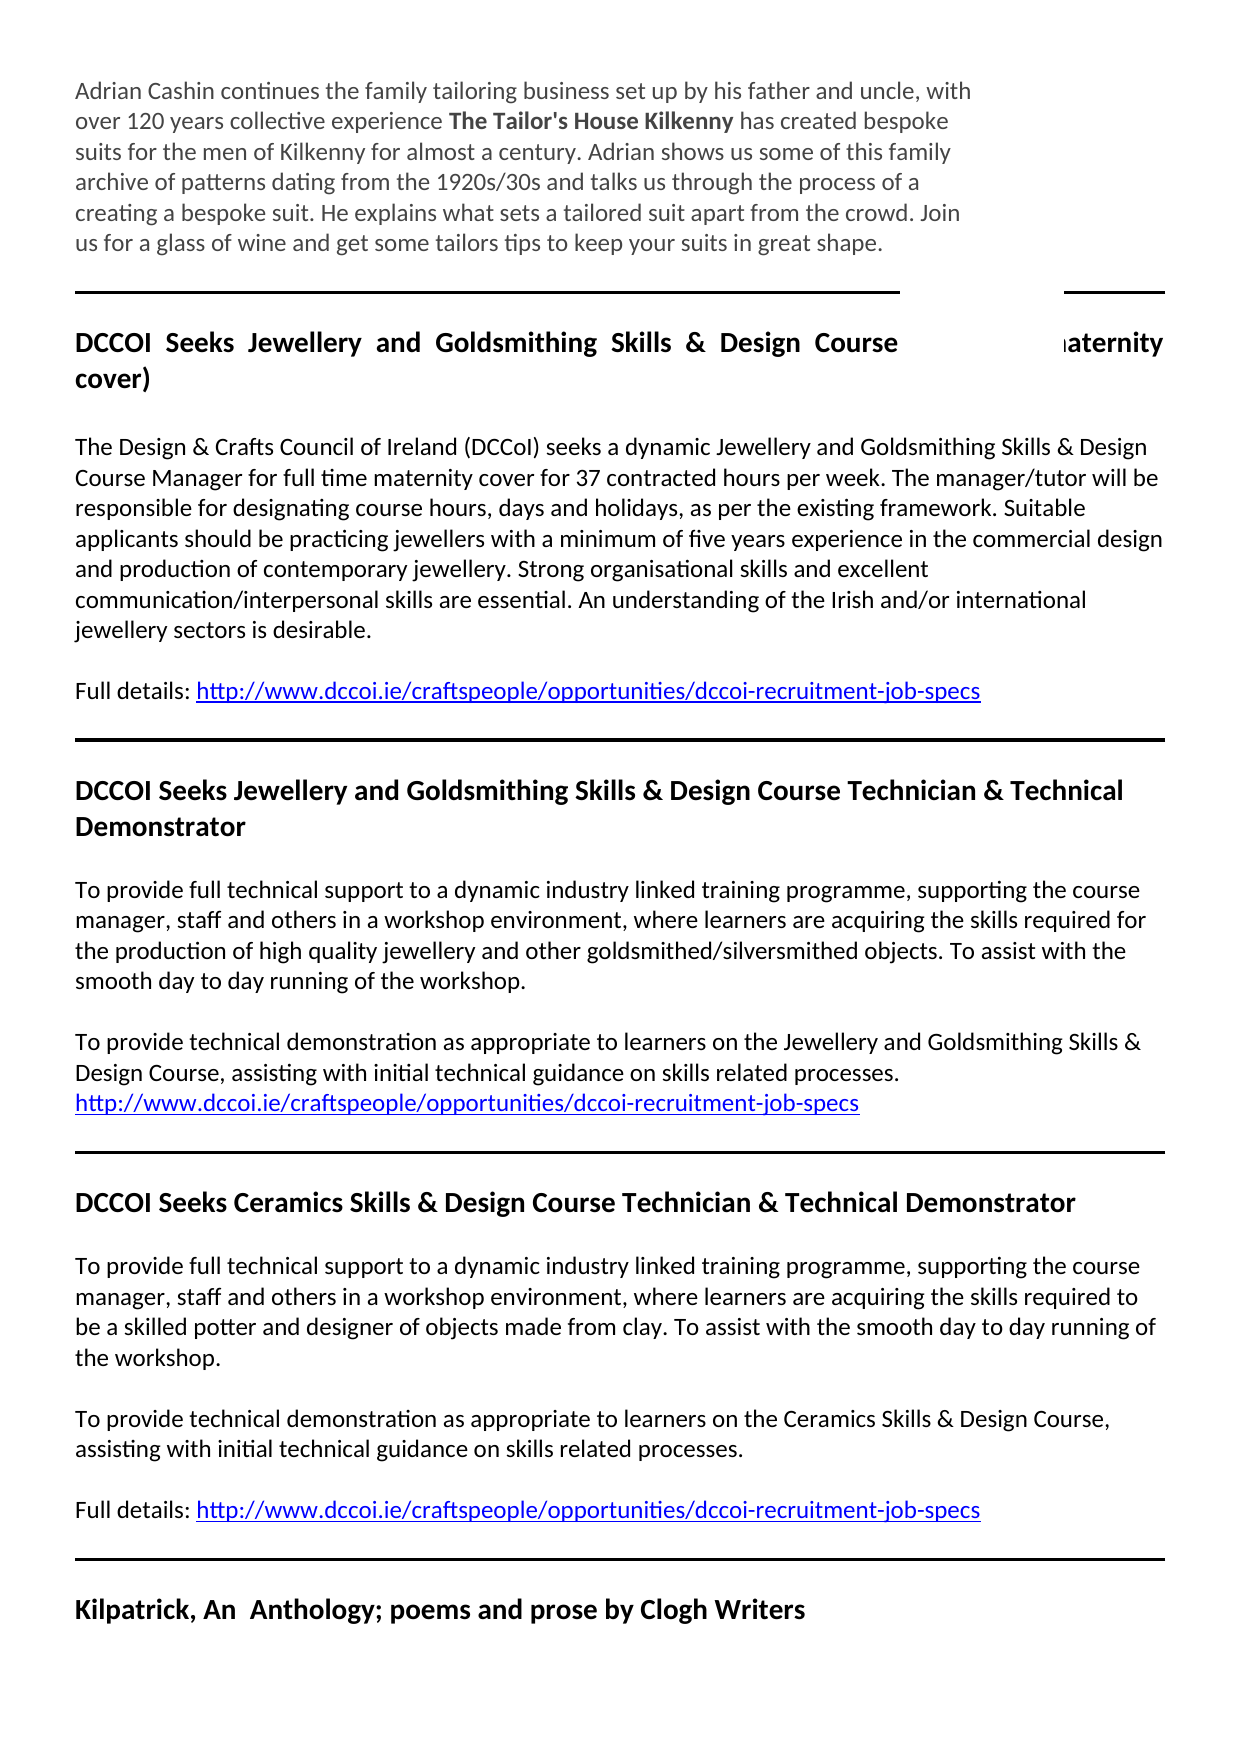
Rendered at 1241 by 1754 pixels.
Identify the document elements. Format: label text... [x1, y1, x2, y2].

text Kilpatrick, An Anthology; poems and prose by Clogh Writers [75, 1591, 1165, 1627]
text Full details: http://www.dccoi.ie/craftspeople/opportunities/dccoi-recruitment-job-specs [75, 675, 1165, 706]
text DCCOI Seeks Ceramics Skills & Design Course Technician & Technical Demonstrator [75, 1184, 1165, 1220]
text To provide full technical support to a dynamic industry linked training programme, supporting the course manager, staff and others in a workshop environment, where learners are acquiring the skills required to be a skilled potter and designer of objects made from clay. To assist with the smooth day to day running of the workshop. [75, 1251, 1165, 1373]
text To provide technical demonstration as appropriate to learners on the Jewellery and Goldsmithing Skills & Design Course, assisting with initial technical guidance on skills related processes. [75, 1027, 1165, 1088]
text DCCOI Seeks Jewellery and Goldsmithing Skills & Design Course Manager (maternity cover) [1064, 324, 1165, 396]
text http://www.dccoi.ie/craftspeople/opportunities/dccoi-recruitment-job-specs [75, 1088, 1165, 1118]
text DCCOI Seeks Jewellery and Goldsmithing Skills & Design Course Technician & Technical Demonstrator [75, 772, 1165, 843]
text To provide technical demonstration as appropriate to learners on the Ceramics Skills & Design Course, assisting with initial technical guidance on skills related processes. [75, 1403, 1165, 1464]
text DCCOI Seeks Jewellery and Goldsmithing Skills & Design Course Manager (maternity cover) [75, 324, 900, 396]
text To provide full technical support to a dynamic industry linked training programme, supporting the course manager, staff and others in a workshop environment, where learners are acquiring the skills required for the production of high quality jewellery and other goldsmithed/silversmithed objects. To assist with the smooth day to day running of the workshop. [75, 874, 1165, 996]
text The Design & Crafts Council of Ireland (DCCoI) seeks a dynamic Jewellery and Goldsmithing Skills & Design Course Manager for full time maternity cover for 37 contracted hours per week. The manager/tutor will be responsible for designating course hours, days and holidays, as per the existing framework. Suitable applicants should be practicing jewellers with a minimum of five years experience in the commercial design and production of contemporary jewellery. Strong organisational skills and excellent communication/interpersonal skills are essential. An understanding of the Irish and/or international jewellery sectors is desirable. [75, 431, 1165, 645]
text Full details: http://www.dccoi.ie/craftspeople/opportunities/dccoi-recruitment-job-specs [75, 1495, 1165, 1525]
